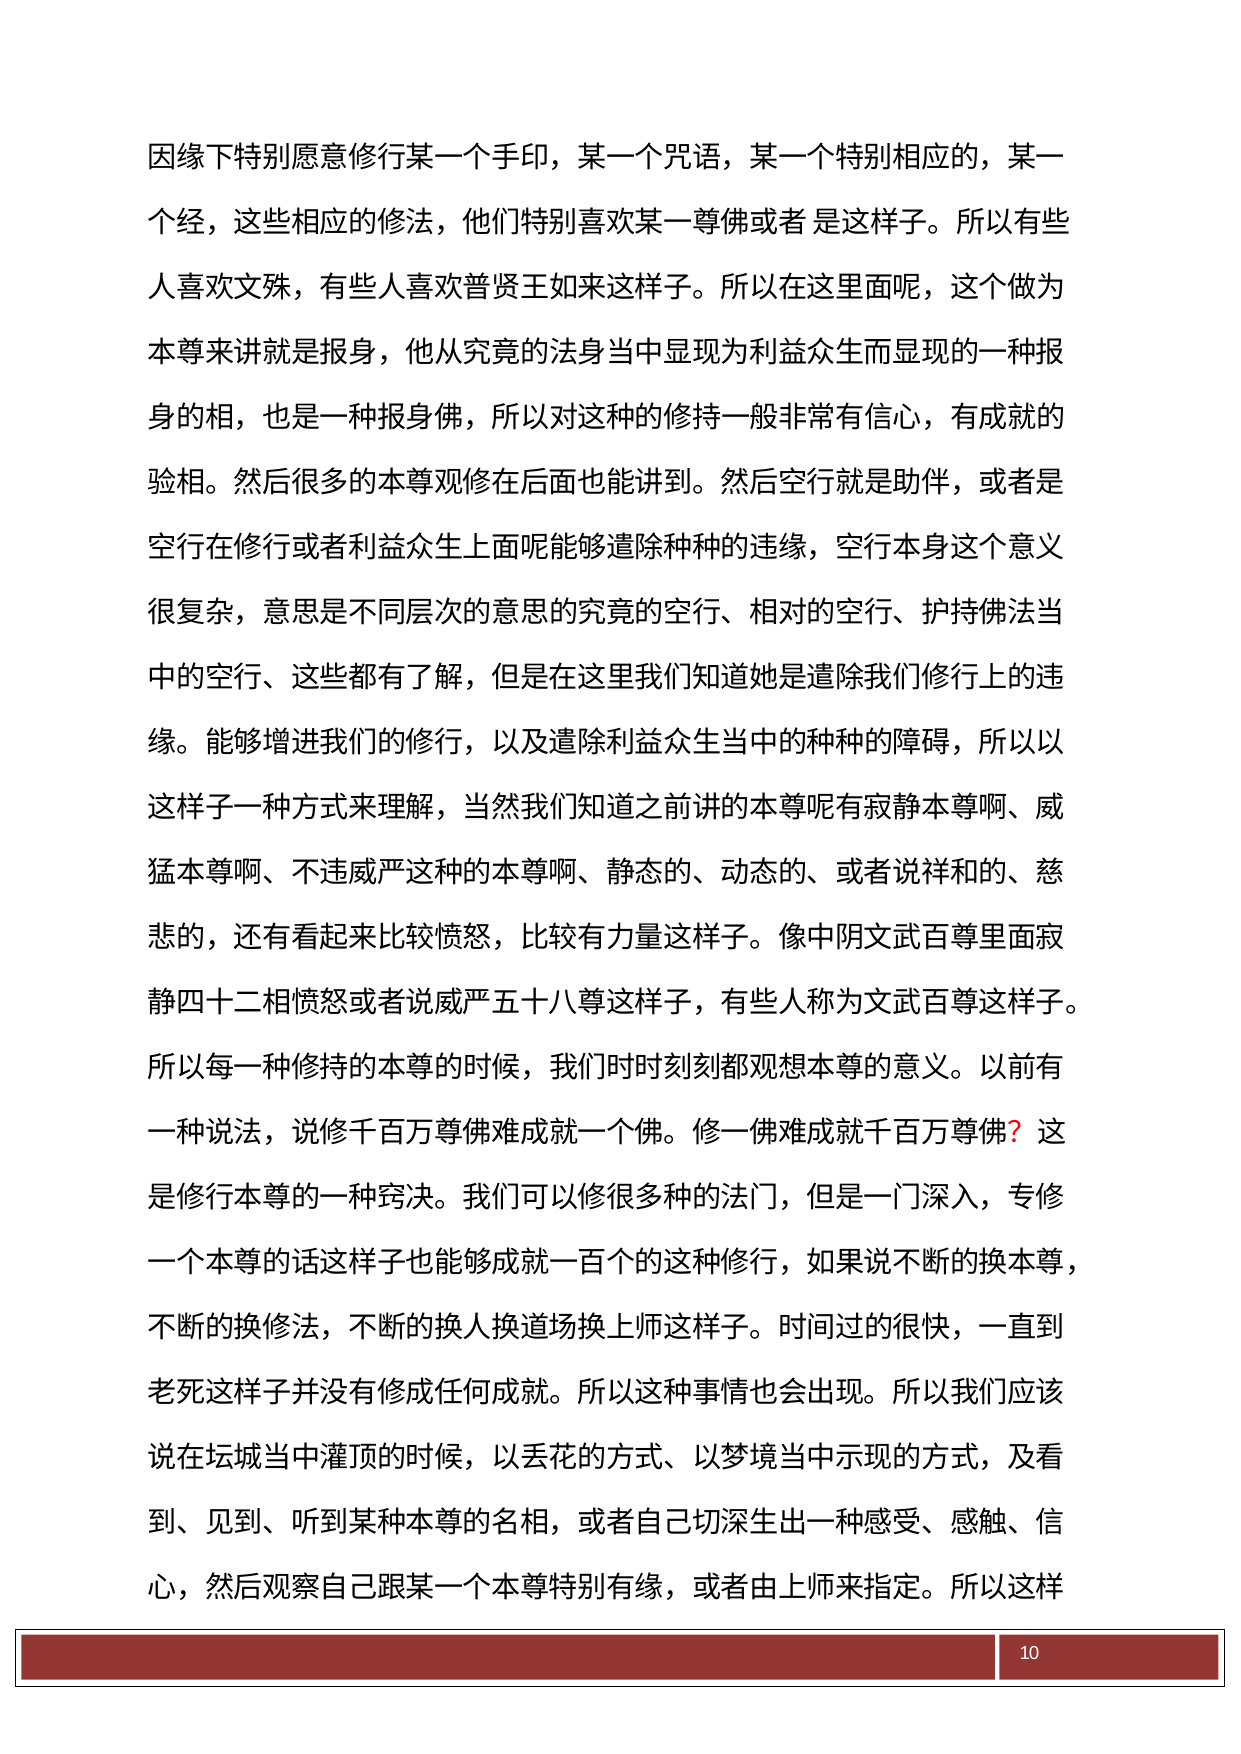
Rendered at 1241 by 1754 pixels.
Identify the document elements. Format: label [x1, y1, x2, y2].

text [148, 122, 1092, 1617]
